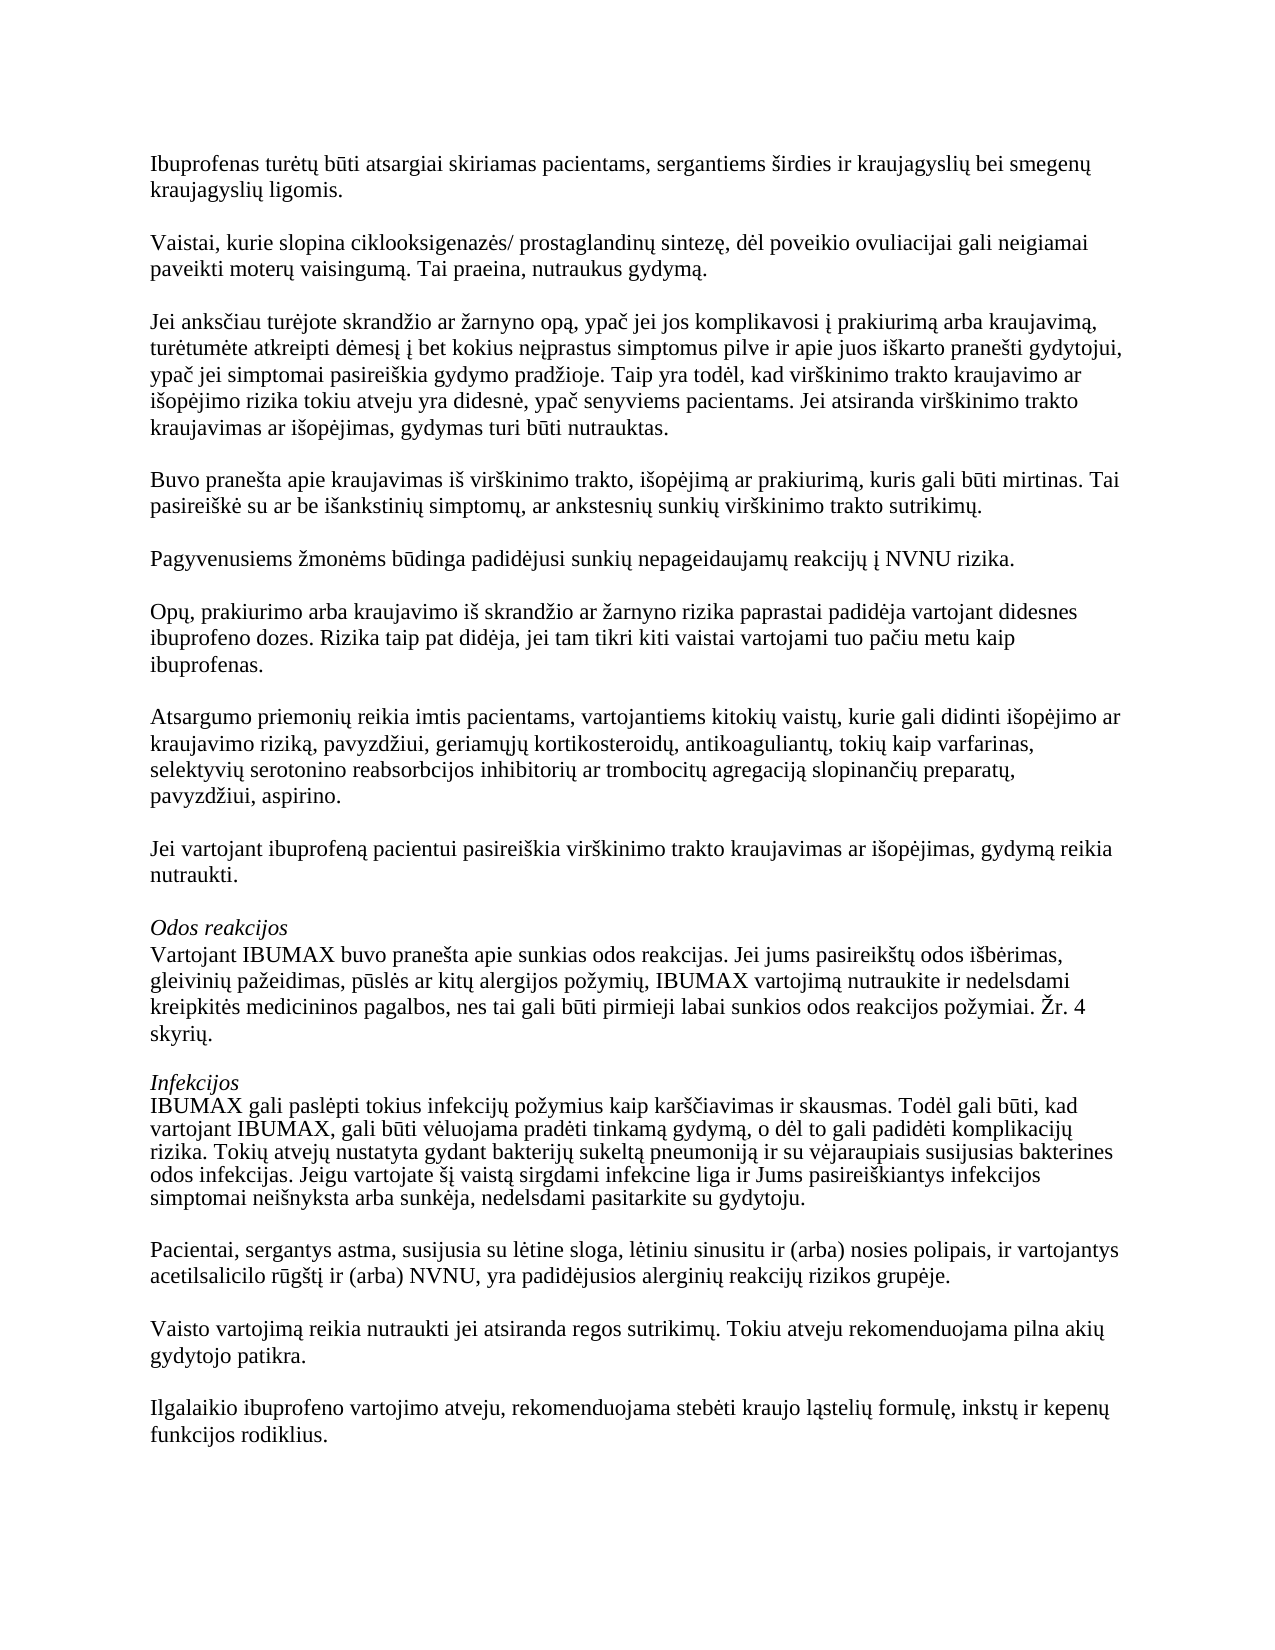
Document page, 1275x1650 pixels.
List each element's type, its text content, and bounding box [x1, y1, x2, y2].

text Pagyvenusiems žmonėms būdinga padidėjusi sunkių nepageidaujamų reakcijų į NVNU rizika. [150, 545, 1125, 572]
text Vaistai, kurie slopina ciklooksigenazės/ prostaglandinų sintezę, dėl poveikio ovuliacijai gali neigiamai paveikti moterų vaisingumą. Tai praeina, nutraukus gydymą. [150, 229, 1125, 282]
text Pacientai, sergantys astma, susijusia su lėtine sloga, lėtiniu sinusitu ir (arba) nosies polipais, ir vartojantys acetilsalicilo rūgštį ir (arba) NVNU, yra padidėjusios alerginių reakcijų rizikos grupėje. [150, 1236, 1125, 1289]
text Opų, prakiurimo arba kraujavimo iš skrandžio ar žarnyno rizika paprastai padidėja vartojant didesnes ibuprofeno dozes. Rizika taip pat didėja, jei tam tikri kiti vaistai vartojami tuo pačiu metu kaip ibuprofenas. [150, 598, 1125, 677]
text Jei anksčiau turėjote skrandžio ar žarnyno opą, ypač jei jos komplikavosi į prakiurimą arba kraujavimą, turėtumėte atkreipti dėmesį į bet kokius neįprastus simptomus pilve ir apie juos iškarto pranešti gydytojui, ypač jei simptomai pasireiškia gydymo pradžioje. Taip yra todėl, kad virškinimo trakto kraujavimo ar išopėjimo rizika tokiu atveju yra didesnė, ypač senyviems pacientams. Jei atsiranda virškinimo trakto kraujavimas ar išopėjimas, gydymas turi būti nutrauktas. [150, 308, 1125, 440]
text Infekcijos [150, 1072, 1125, 1095]
text Ilgalaikio ibuprofeno vartojimo atveju, rekomenduojama stebėti kraujo ląstelių formulę, inkstų ir kepenų funkcijos rodiklius. [150, 1394, 1125, 1447]
text Ibuprofenas turėtų būti atsargiai skiriamas pacientams, sergantiems širdies ir kraujagyslių bei smegenų kraujagyslių ligomis. [150, 150, 1125, 203]
text Jei vartojant ibuprofeną pacientui pasireiškia virškinimo trakto kraujavimas ar išopėjimas, gydymą reikia nutraukti. [150, 835, 1125, 888]
text IBUMAX gali paslėpti tokius infekcijų požymius kaip karščiavimas ir skausmas. Todėl gali būti, kad vartojant IBUMAX, gali būti vėluojama pradėti tinkamą gydymą, o dėl to gali padidėti komplikacijų rizika. Tokių atvejų nustatyta gydant bakterijų sukeltą pneumoniją ir su vėjaraupiais susijusias bakterines odos infekcijas. Jeigu vartojate šį vaistą sirgdami infekcine liga ir Jums pasireiškiantys infekcijos simptomai neišnyksta arba sunkėja, nedelsdami pasitarkite su gydytoju. [150, 1095, 1125, 1210]
text Vaisto vartojimą reikia nutraukti jei atsiranda regos sutrikimų. Tokiu atveju rekomenduojama pilna akių gydytojo patikra. [150, 1315, 1125, 1368]
text Vartojant IBUMAX buvo pranešta apie sunkias odos reakcijas. Jei jums pasireikštų odos išbėrimas, gleivinių pažeidimas, pūslės ar kitų alergijos požymių, IBUMAX vartojimą nutraukite ir nedelsdami kreipkitės medicininos pagalbos, nes tai gali būti pirmieji labai sunkios odos reakcijos požymiai. Žr. 4 skyrių. [150, 941, 1125, 1046]
text Atsargumo priemonių reikia imtis pacientams, vartojantiems kitokių vaistų, kurie gali didinti išopėjimo ar kraujavimo riziką, pavyzdžiui, geriamųjų kortikosteroidų, antikoaguliantų, tokių kaip varfarinas, selektyvių serotonino reabsorbcijos inhibitorių ar trombocitų agregaciją slopinančių preparatų, pavyzdžiui, aspirino. [150, 703, 1125, 809]
text Odos reakcijos [150, 914, 1125, 941]
text Buvo pranešta apie kraujavimas iš virškinimo trakto, išopėjimą ar prakiurimą, kuris gali būti mirtinas. Tai pasireiškė su ar be išankstinių simptomų, ar ankstesnių sunkių virškinimo trakto sutrikimų. [150, 466, 1125, 519]
